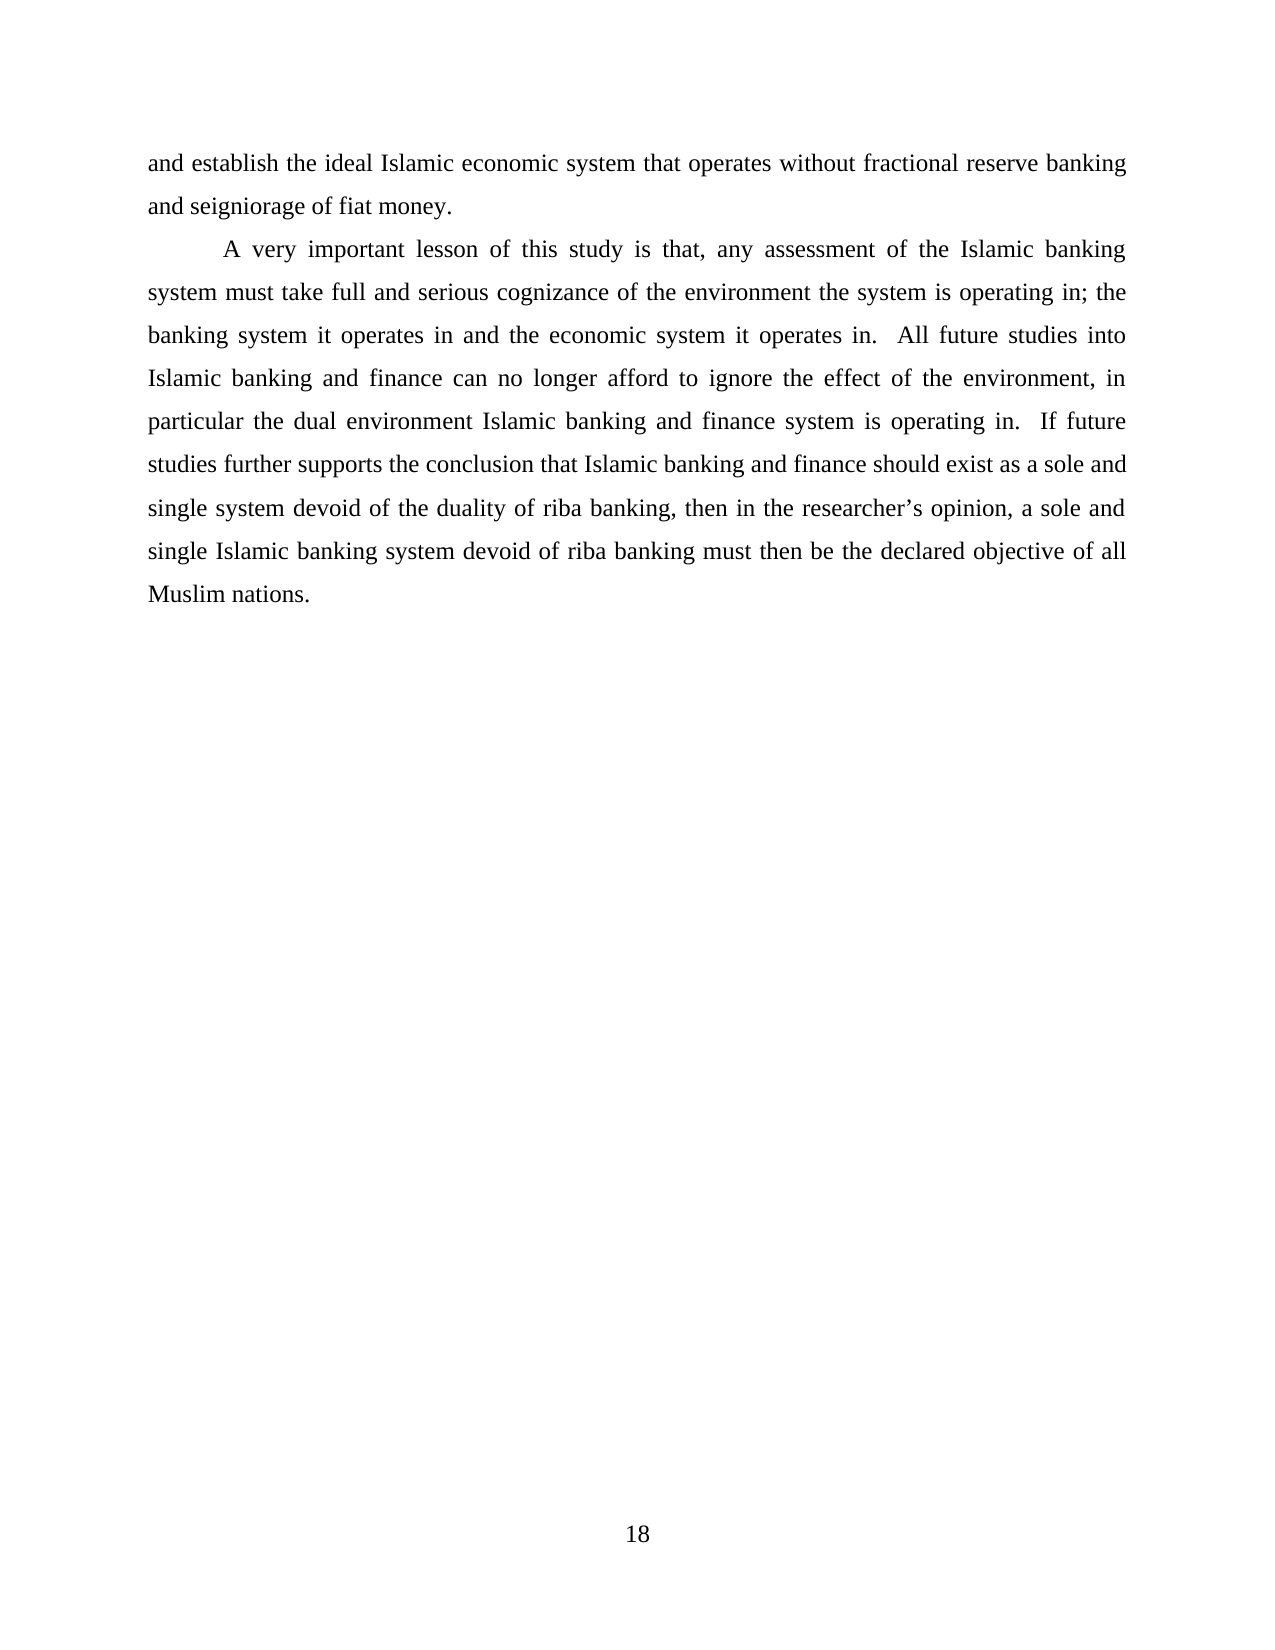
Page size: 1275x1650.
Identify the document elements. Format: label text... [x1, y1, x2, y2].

text A very important lesson of this study is that, any assessment of the Islamic banking system must take full and serious cognizance of the environment the system is operating in; the banking system it operates in and the economic system it operates in. All future studies into Islamic banking and finance can no longer afford to ignore the effect of the environment, in particular the dual environment Islamic banking and finance system is operating in. If future studies further supports the conclusion that Islamic banking and finance should exist as a sole and single system devoid of the duality of riba banking, then in the researcher’s opinion, a sole and single Islamic banking system devoid of riba banking must then be the declared objective of all Muslim nations. [148, 234, 1127, 608]
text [148, 148, 1127, 219]
